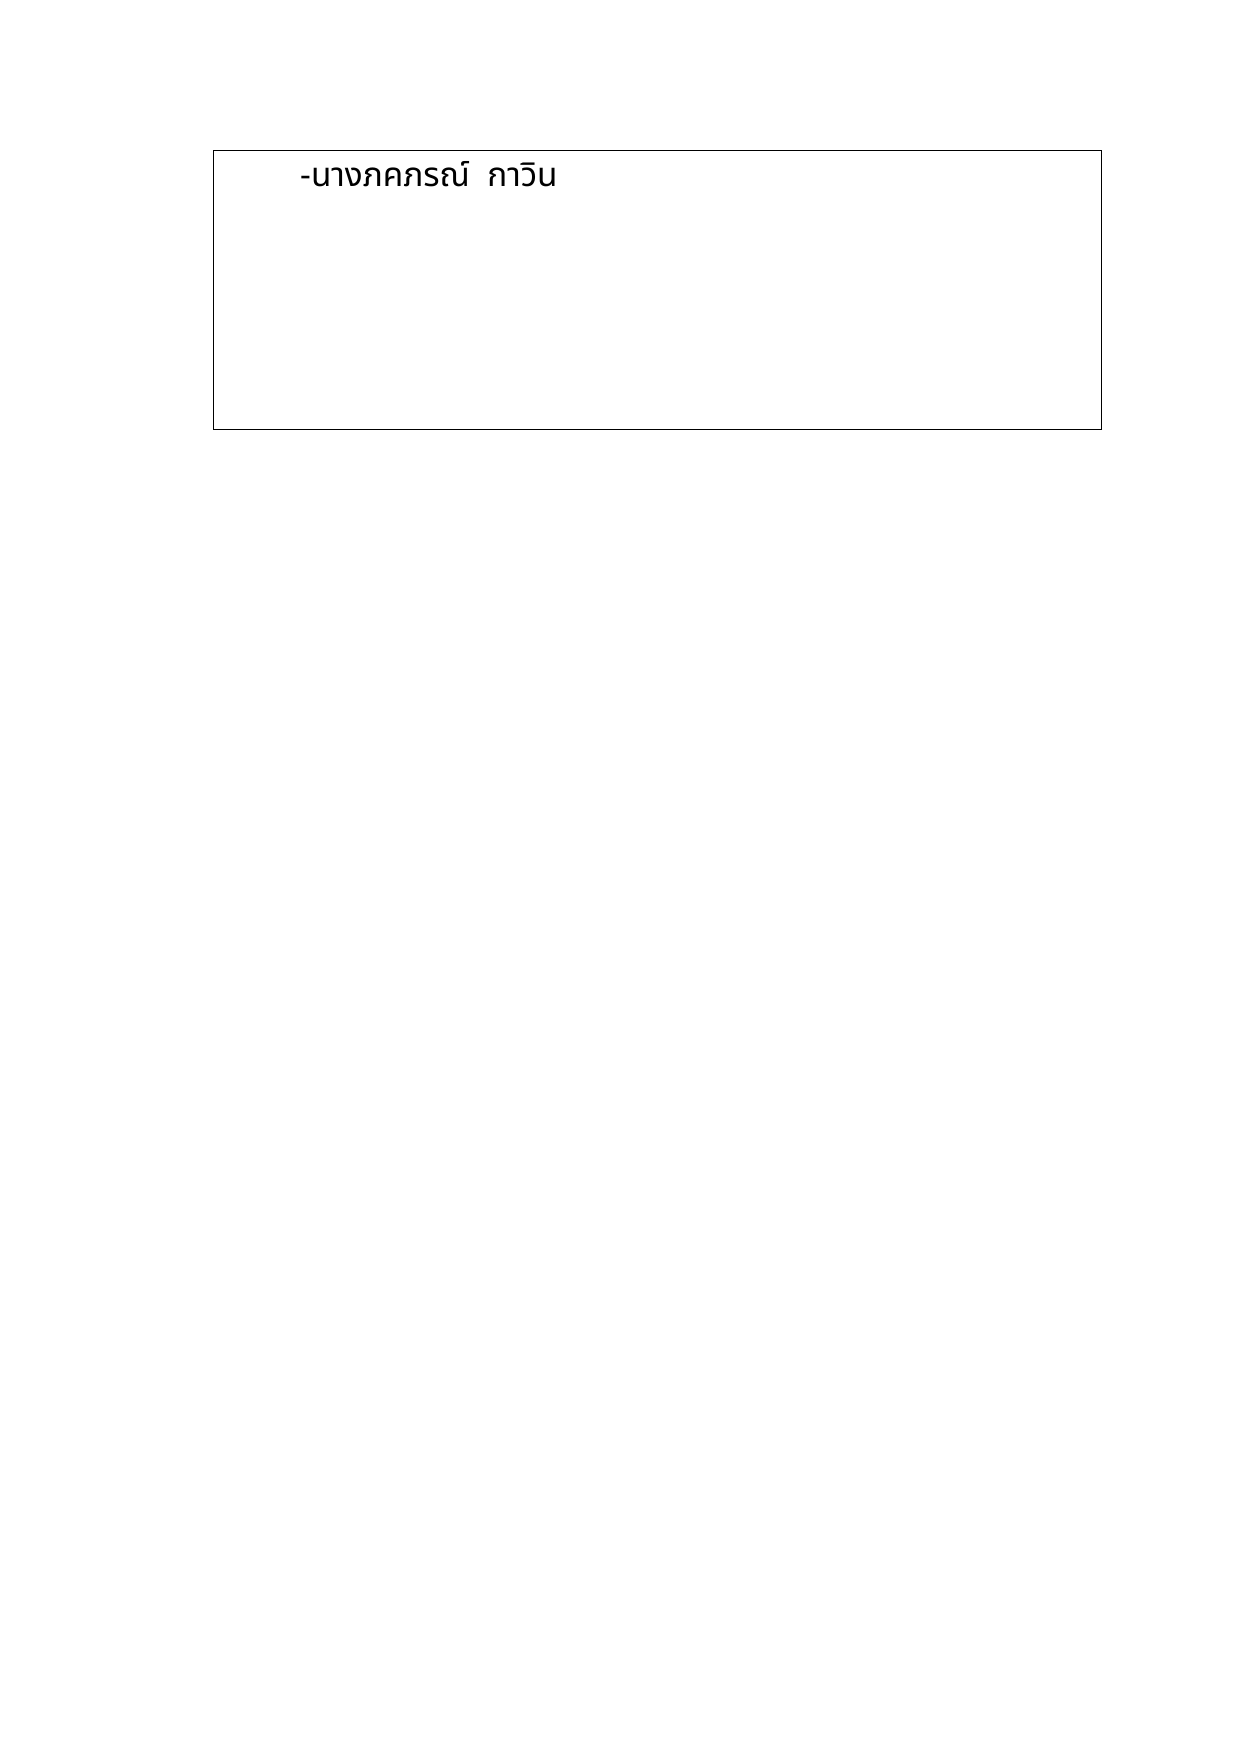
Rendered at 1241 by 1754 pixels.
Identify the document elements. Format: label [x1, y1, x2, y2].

table_header [214, 151, 1101, 429]
